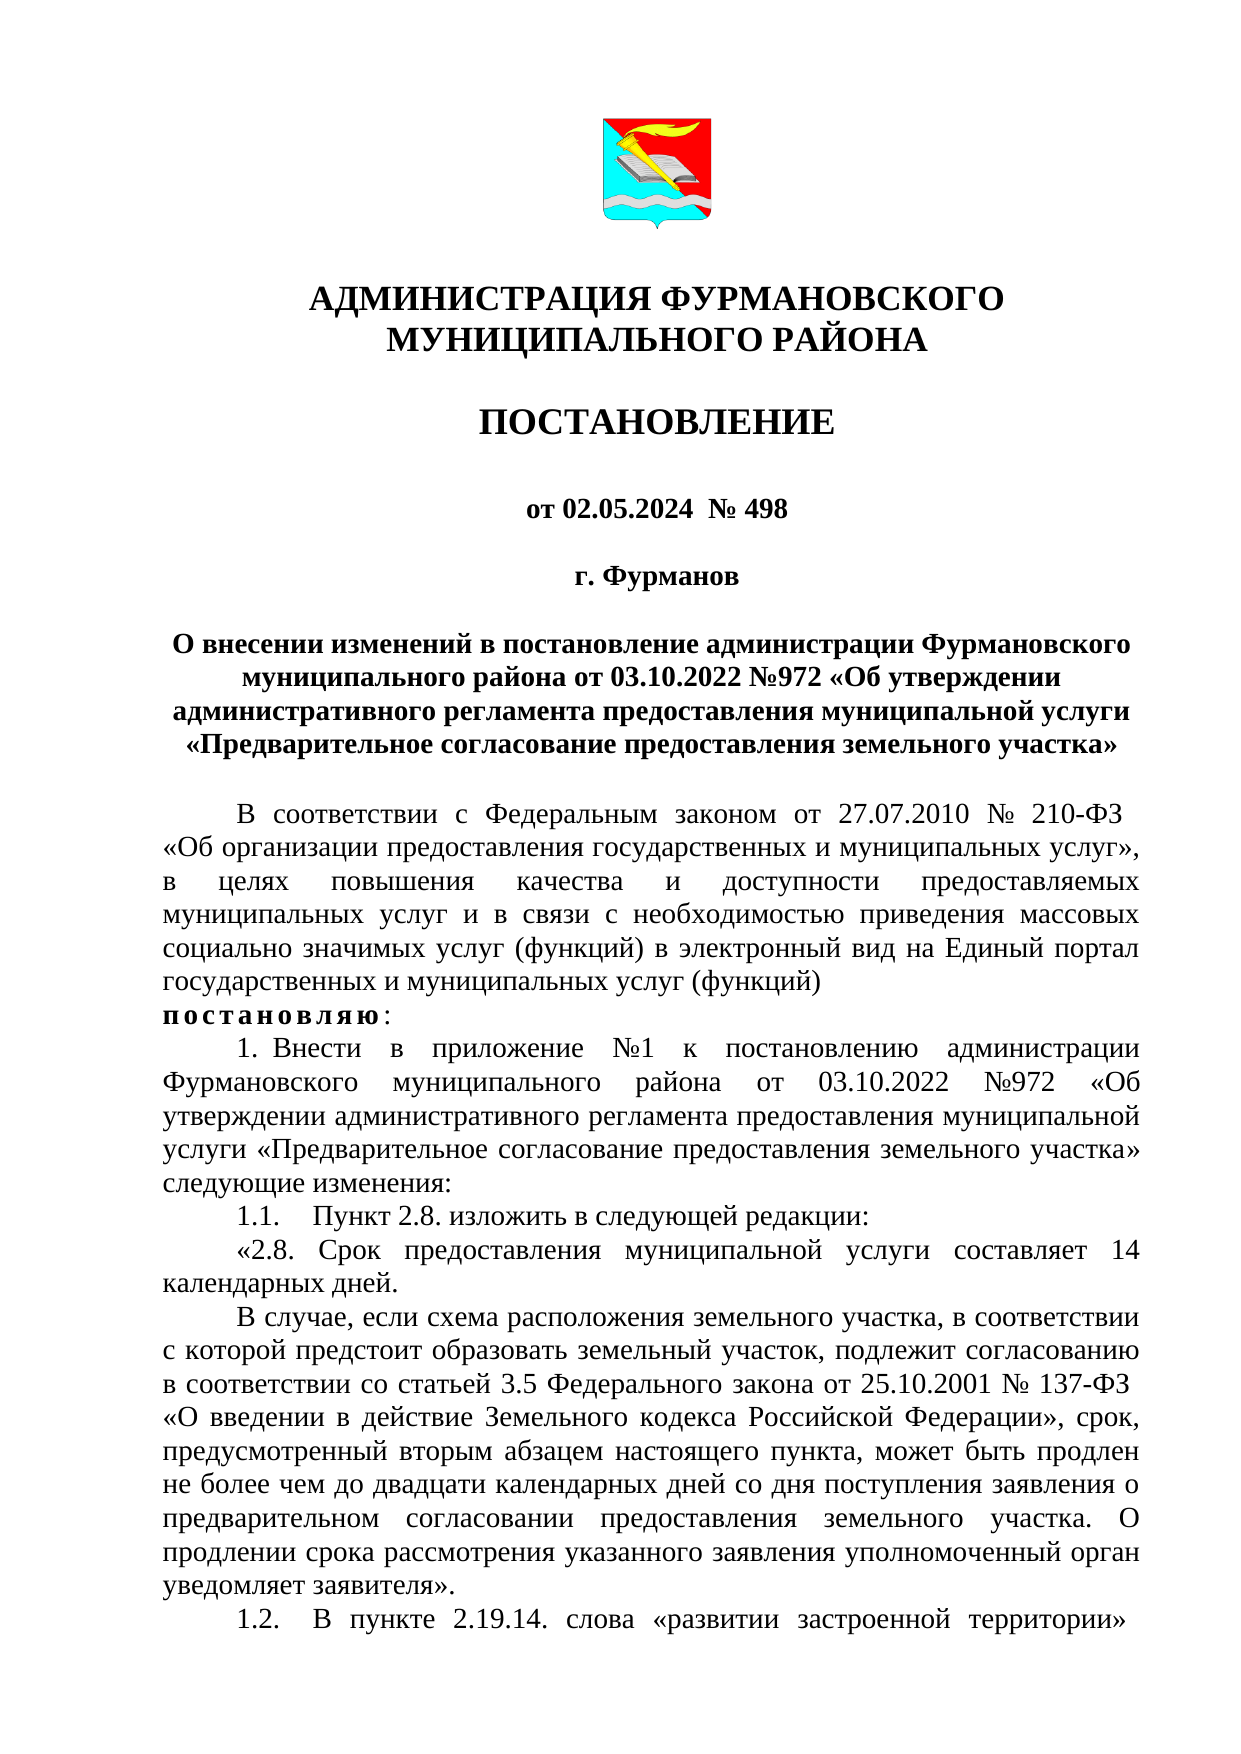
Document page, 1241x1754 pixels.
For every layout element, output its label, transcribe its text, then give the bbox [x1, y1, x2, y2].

table_header О внесении изменений в постановление администрации Фурмановского муниципального района от 03.10.2022 №972 «Об утверждении административного регламента предоставления муниципальной услуги «Предварительное согласование предоставления земельного участка» [152, 626, 1151, 760]
picture [602, 118, 712, 229]
text от 02.05.2024 № 498 [162, 491, 1152, 524]
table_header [152, 796, 1151, 1634]
text АДМИНИСТРАЦИЯ ФУРМАНОВСКОГО МУНИЦИПАЛЬНОГО РАЙОНА [162, 277, 1152, 359]
text г. Фурманов [162, 558, 1152, 591]
text ПОСТАНОВЛЕНИЕ [162, 399, 1152, 443]
